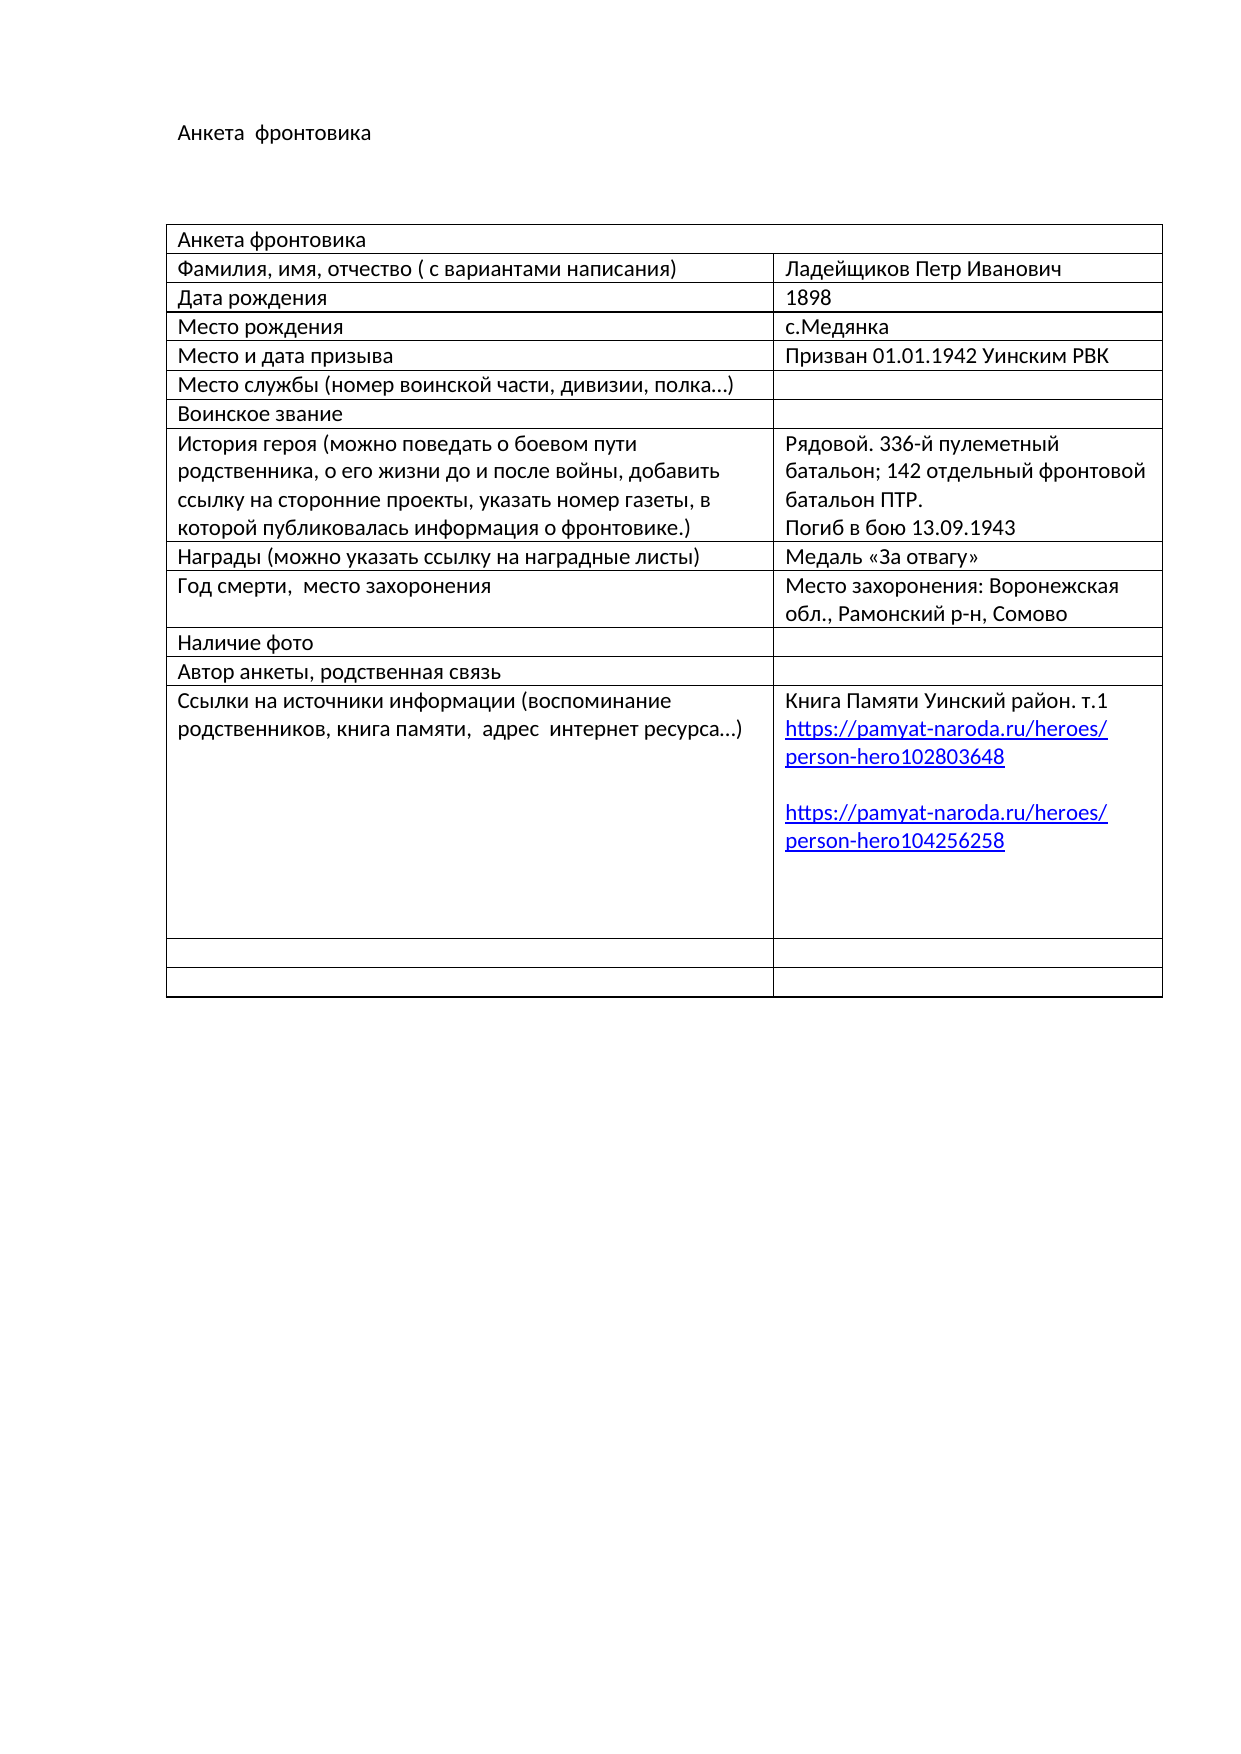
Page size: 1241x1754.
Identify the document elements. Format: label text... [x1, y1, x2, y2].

table_cell Награды (можно указать ссылку на наградные листы) [167, 542, 773, 570]
table_cell [774, 939, 1162, 967]
table_cell Ссылки на источники информации (воспоминание родственников, книга памяти, адрес интернет ресурса…) [167, 686, 773, 938]
table_cell Книга Памяти Уинский район. т.1 https://pamyat-naroda.ru/heroes/person-hero102803648 https://pamyat-naroda.ru/heroes/person-hero104256258 [774, 686, 1162, 938]
table_cell История героя (можно поведать о боевом пути родственника, о его жизни до и после войны, добавить ссылку на сторонние проекты, указать номер газеты, в которой публиковалась информация о фронтовике.) [167, 429, 773, 541]
table_cell Воинское звание [167, 400, 773, 428]
table_cell Год смерти, место захоронения [167, 571, 773, 627]
table_cell с.Медянка [774, 313, 1162, 340]
text Анкета фронтовика [177, 118, 1152, 146]
table_cell Место службы (номер воинской части, дивизии, полка…) [167, 371, 773, 398]
table_cell Место захоронения: Воронежская обл., Рамонский р-н, Сомово [774, 571, 1162, 627]
table_cell [774, 968, 1162, 996]
table_cell Фамилия, имя, отчество ( с вариантами написания) [167, 254, 773, 282]
table_cell Призван 01.01.1942 Уинским РВК [774, 341, 1162, 369]
table_cell [167, 939, 773, 967]
table_cell Автор анкеты, родственная связь [167, 657, 773, 685]
table_cell Дата рождения [167, 283, 773, 311]
table_cell Место и дата призыва [167, 341, 773, 369]
table_cell Ладейщиков Петр Иванович [774, 254, 1162, 282]
table_cell 1898 [774, 283, 1162, 311]
table_cell [774, 400, 1162, 428]
table_cell Рядовой. 336-й пулеметный батальон; 142 отдельный фронтовой батальон ПТР. Погиб в бою 13.09.1943 [774, 429, 1162, 541]
table_cell Медаль «За отвагу» [774, 542, 1162, 570]
table_cell Место рождения [167, 313, 773, 340]
table_cell [774, 371, 1162, 398]
table_cell Наличие фото [167, 628, 773, 656]
table_header Анкета фронтовика [167, 225, 1162, 253]
table_cell [774, 657, 1162, 685]
table_cell [167, 968, 773, 996]
table_cell [774, 628, 1162, 656]
